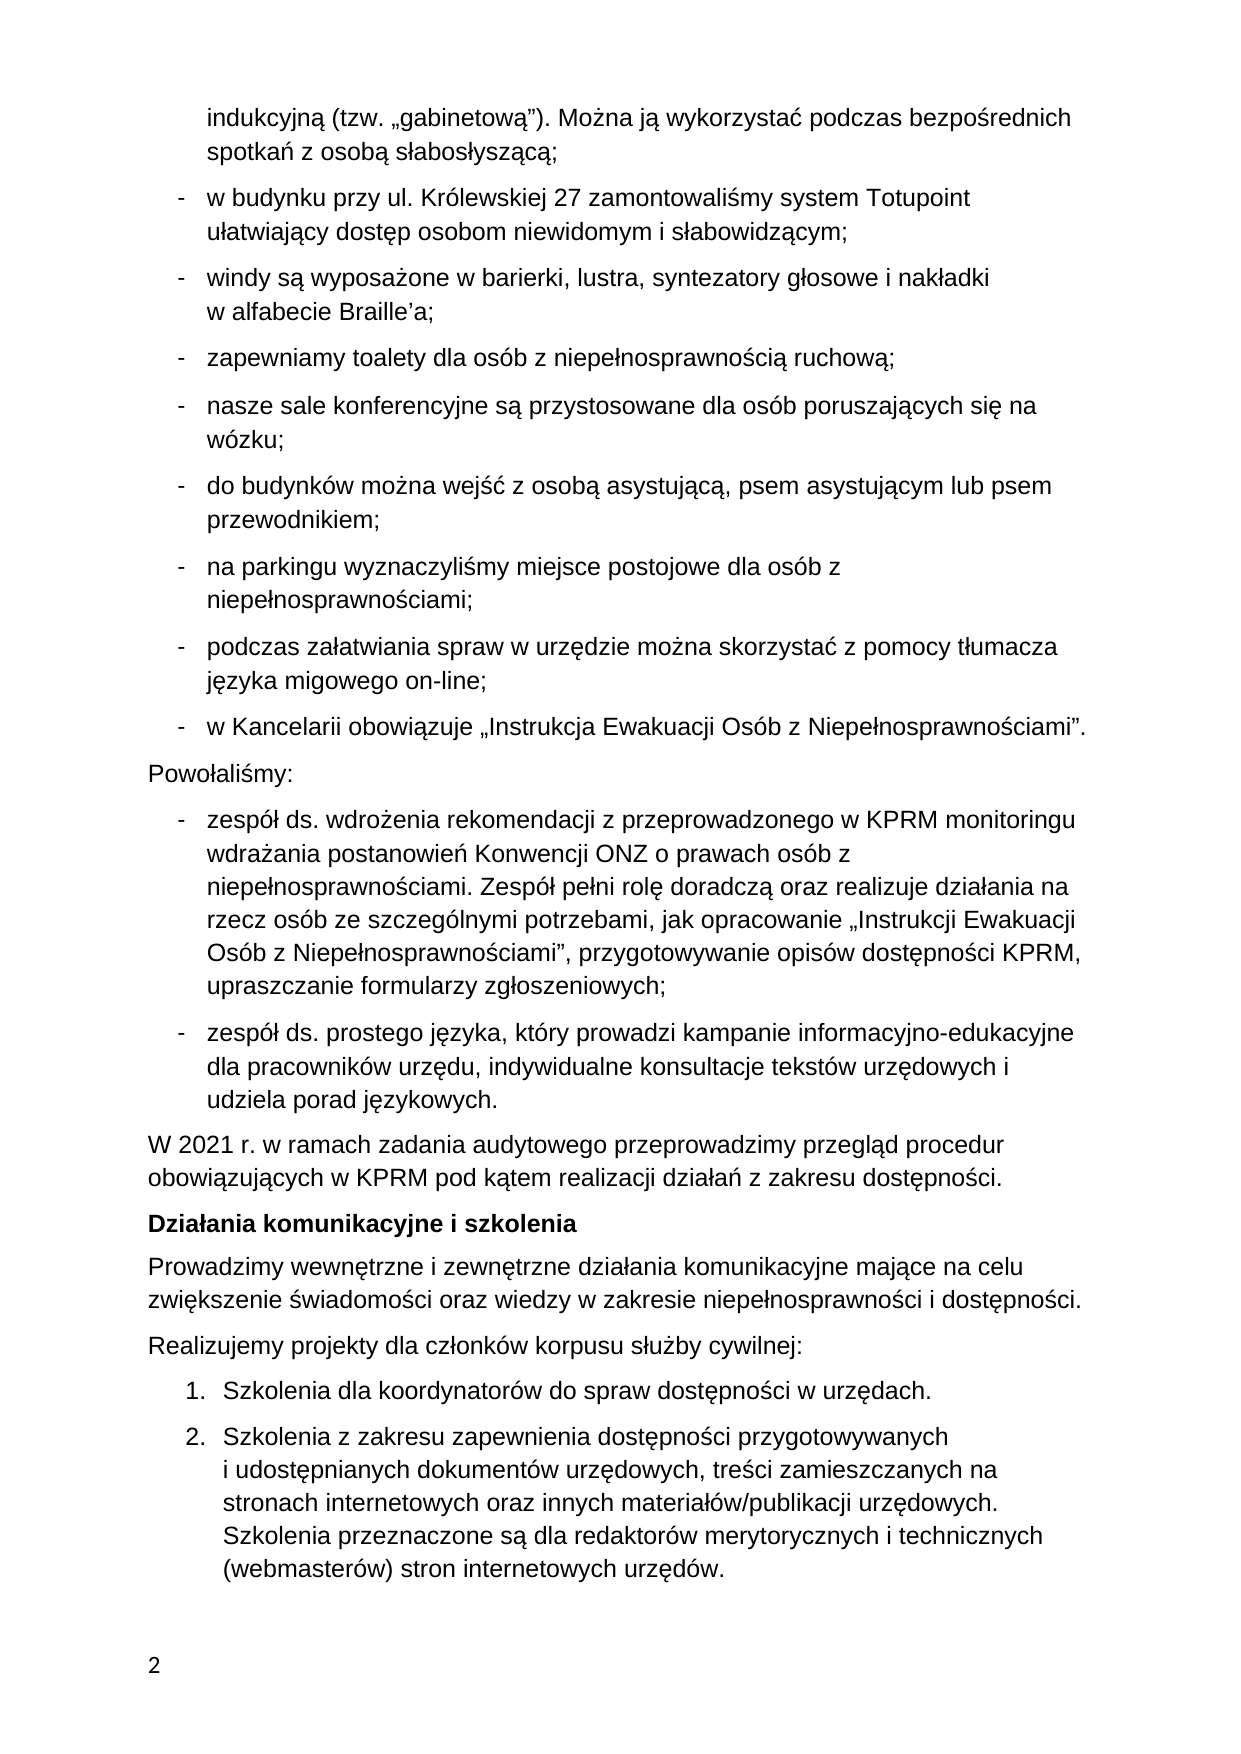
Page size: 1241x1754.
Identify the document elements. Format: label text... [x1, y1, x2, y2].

list do budynków można wejść z osobą asystującą, psem asystującym lub psem przewodnikiem; [177, 470, 1093, 534]
list nasze sale konferencyjne są przystosowane dla osób poruszających się na wózku; [177, 390, 1093, 454]
text Powołaliśmy: [148, 759, 1093, 788]
text W 2021 r. w ramach zadania audytowego przeprowadzimy przegląd procedur obowiązujących w KPRM pod kątem realizacji działań z zakresu dostępności. [148, 1130, 1093, 1192]
list zapewniamy toalety dla osób z niepełnosprawnością ruchową; [177, 343, 1093, 373]
list zespół ds. prostego języka, który prowadzi kampanie informacyjno-edukacyjne dla pracowników urzędu, indywidualne konsultacje tekstów urzędowych i udziela porad językowych. [177, 1017, 1093, 1113]
text Realizujemy projekty dla członków korpusu służby cywilnej: [148, 1331, 1093, 1359]
list w Kancelarii obowiązuje „Instrukcja Ewakuacji Osób z Niepełnosprawnościami”. [177, 711, 1093, 742]
list w budynku przy ul. Królewskiej 27 zamontowaliśmy system Totupoint ułatwiający dostęp osobom niewidomym i słabowidzącym; [177, 182, 1093, 246]
list podczas załatwiania spraw w urzędzie można skorzystać z pomocy tłumacza języka migowego on-line; [177, 631, 1093, 694]
list Szkolenia z zakresu zapewnienia dostępności przygotowywanych i udostępnianych dokumentów urzędowych, treści zamieszczanych na stronach internetowych oraz innych materiałów/publikacji urzędowych. Szkolenia przeznaczone są dla redaktorów merytorycznych i technicznych (webmasterów) stron internetowych urzędów. [185, 1422, 1093, 1583]
subtitle Działania komunikacyjne i szkolenia [148, 1209, 1093, 1237]
list Szkolenia dla koordynatorów do spraw dostępności w urzędach. [185, 1376, 1093, 1405]
list zespół ds. wdrożenia rekomendacji z przeprowadzonego w KPRM monitoringu wdrażania postanowień Konwencji ONZ o prawach osób z niepełnosprawnościami. Zespół pełni rolę doradczą oraz realizuje działania na rzecz osób ze szczególnymi potrzebami, jak opracowanie „Instrukcji Ewakuacji Osób z Niepełnosprawnościami”, przygotowywanie opisów dostępności KPRM, upraszczanie formularzy zgłoszeniowych; [177, 804, 1093, 1000]
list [177, 103, 1093, 165]
list na parkingu wyznaczyliśmy miejsce postojowe dla osób z niepełnosprawnościami; [177, 551, 1093, 614]
list windy są wyposażone w barierki, lustra, syntezatory głosowe i nakładki w alfabecie Braille’a; [177, 262, 1093, 326]
text Prowadzimy wewnętrzne i zewnętrzne działania komunikacyjne mające na celu zwiększenie świadomości oraz wiedzy w zakresie niepełnosprawności i dostępności. [148, 1252, 1093, 1314]
